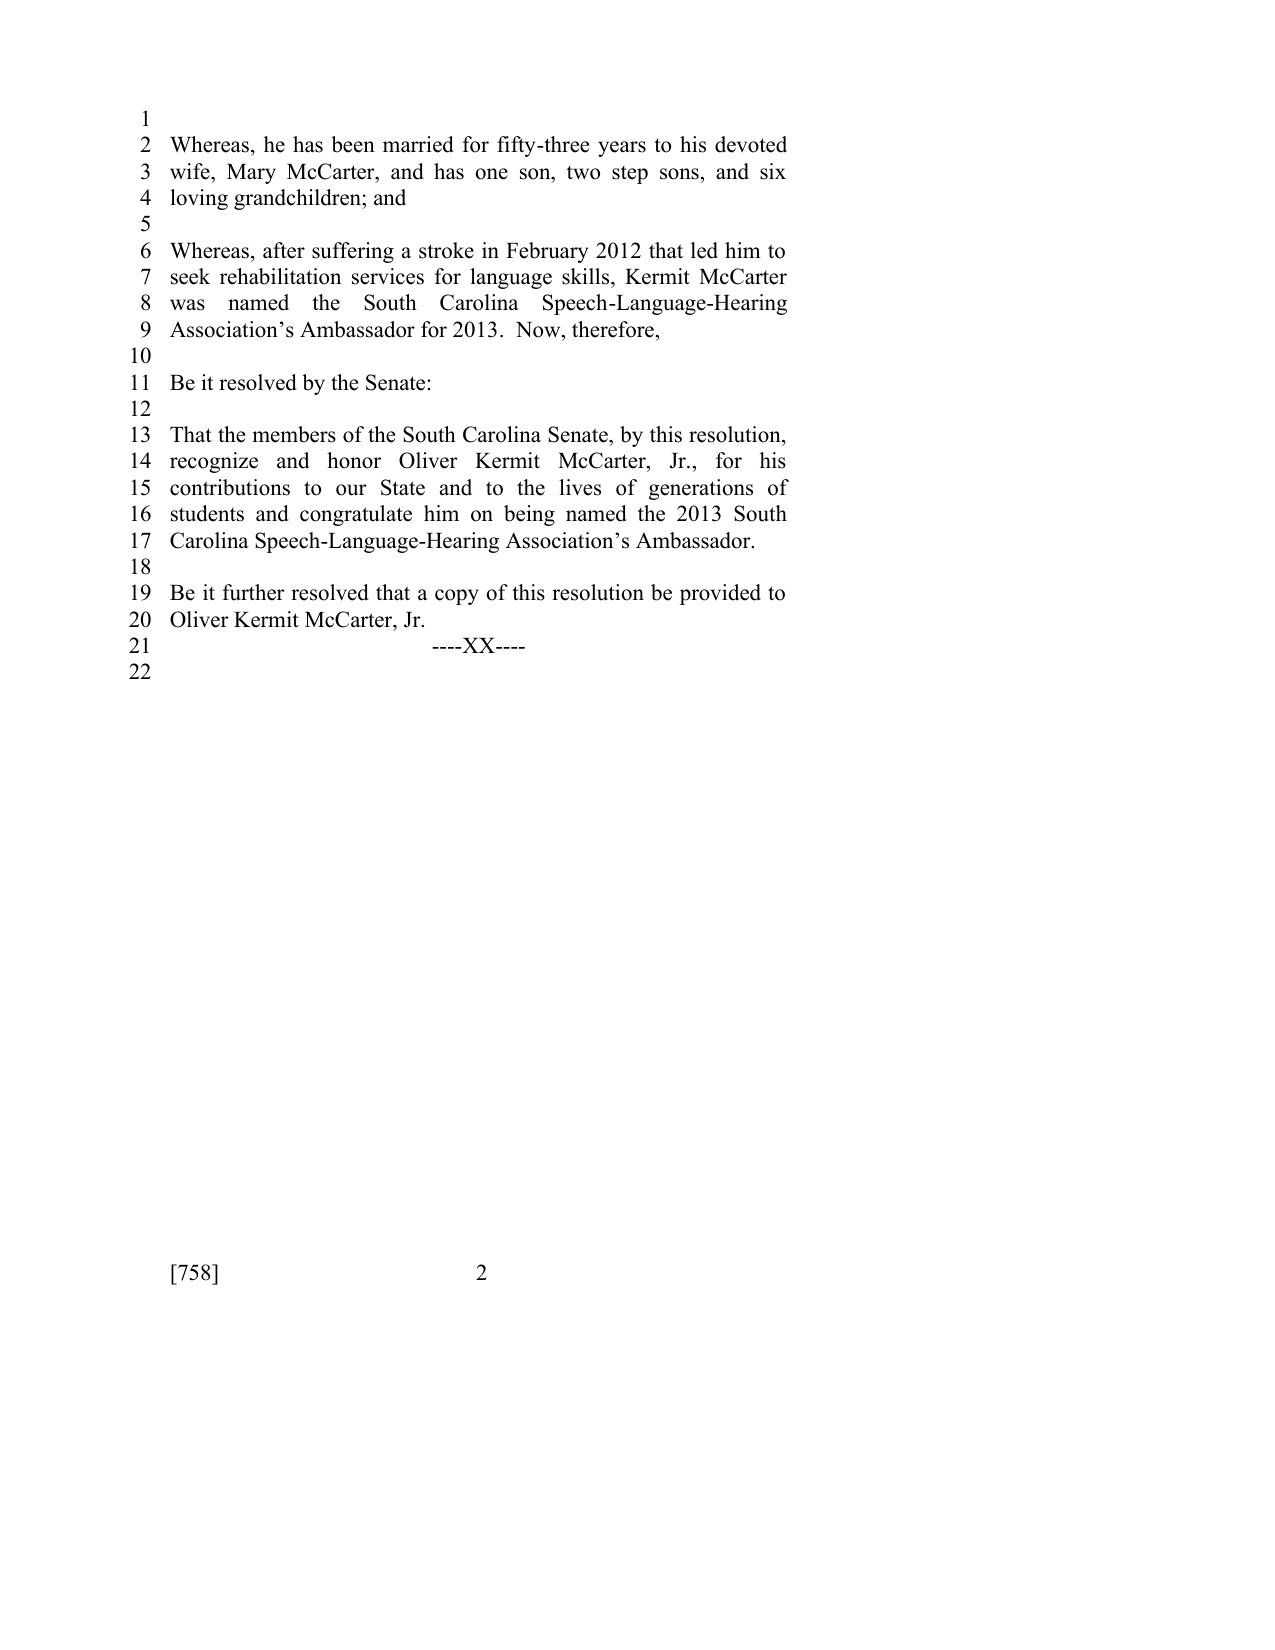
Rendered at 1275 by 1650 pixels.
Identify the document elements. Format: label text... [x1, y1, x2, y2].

text Whereas, after suffering a stroke in February 2012 that led him to seek rehabilitation services for language skills, Kermit McCarter was named the South Carolina Speech-Language-Hearing Association’s Ambassador for 2013. Now, therefore, [169, 237, 787, 342]
text Whereas, he has been married for fifty-three years to his devoted wife, Mary McCarter, and has one son, two step sons, and six loving grandchildren; and [169, 131, 787, 210]
text That the members of the South Carolina Senate, by this resolution, recognize and honor Oliver Kermit McCarter, Jr., for his contributions to our State and to the lives of generations of students and congratulate him on being named the 2013 South Carolina Speech-Language-Hearing Association’s Ambassador. [169, 421, 787, 553]
text Be it resolved by the Senate: [169, 368, 787, 395]
text Be it further resolved that a copy of this resolution be provided to Oliver Kermit McCarter, Jr. [169, 579, 787, 632]
text ----XX---- [169, 632, 787, 658]
